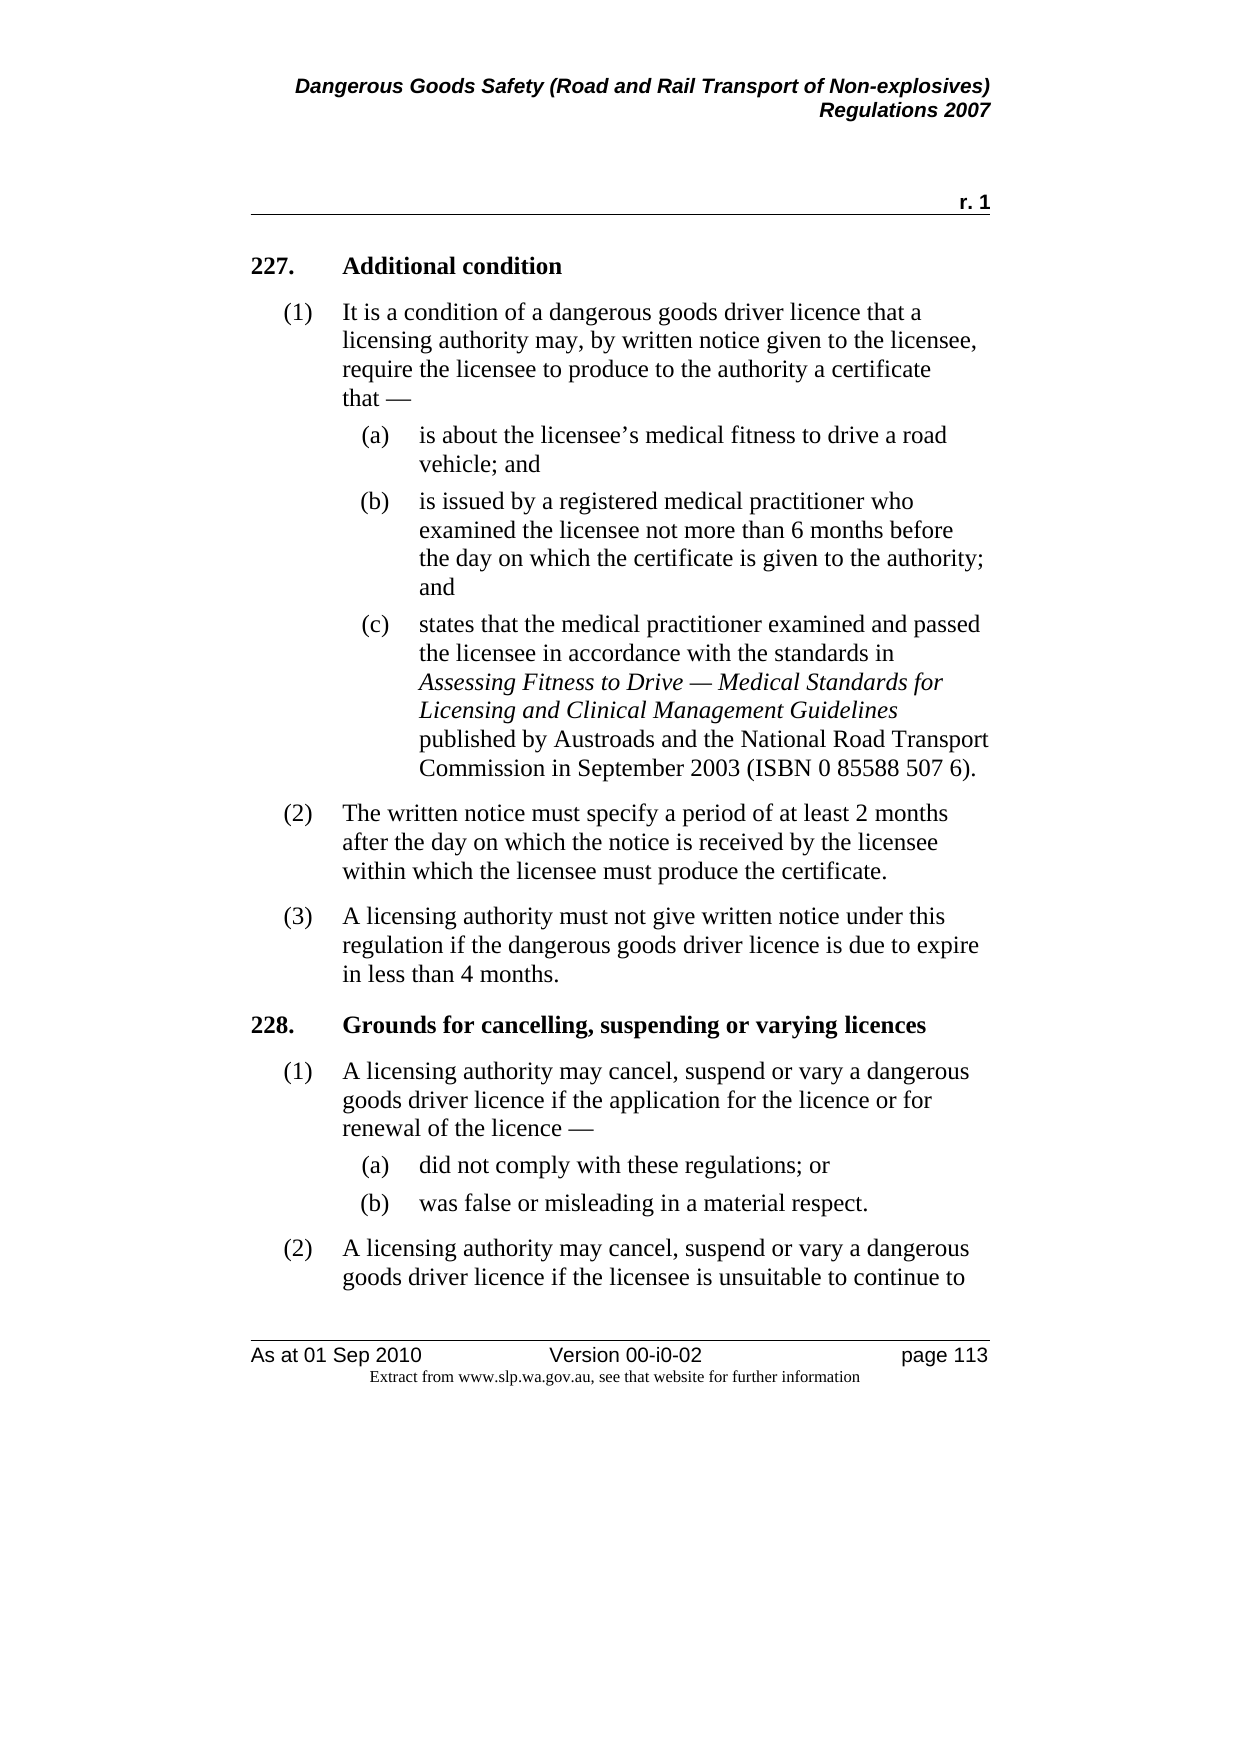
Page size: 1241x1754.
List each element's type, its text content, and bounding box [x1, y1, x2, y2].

text (c) states that the medical practitioner examined and passed the licensee in accordance with the standards in Assessing Fitness to Drive — Medical Standards for Licensing and Clinical Management Guidelines published by Austroads and the National Road Transport Commission in September 2003 (ISBN 0 85588 507 6). [251, 609, 990, 782]
text (a) did not comply with these regulations; or [251, 1151, 990, 1179]
text (a) is about the licensee’s medical fitness to drive a road vehicle; and [251, 420, 990, 478]
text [251, 1233, 990, 1291]
text (2) The written notice must specify a period of at least 2 months after the day on which the notice is received by the licensee within which the licensee must produce the certificate. [251, 798, 990, 885]
text (b) was false or misleading in a material respect. [251, 1188, 990, 1216]
text (b) is issued by a registered medical practitioner who examined the licensee not more than 6 months before the day on which the certificate is given to the authority; and [251, 486, 990, 601]
subtitle 228. Grounds for cancelling, suspending or varying licences [251, 1011, 990, 1039]
subtitle 227. Additional condition [251, 251, 990, 280]
text (3) A licensing authority must not give written notice under this regulation if the dangerous goods driver licence is due to expire in less than 4 months. [251, 901, 990, 988]
text (1) It is a condition of a dangerous goods driver licence that a licensing authority may, by written notice given to the licensee, require the licensee to produce to the authority a certificate that — [251, 297, 990, 412]
text (1) A licensing authority may cancel, suspend or vary a dangerous goods driver licence if the application for the licence or for renewal of the licence — [251, 1056, 990, 1142]
